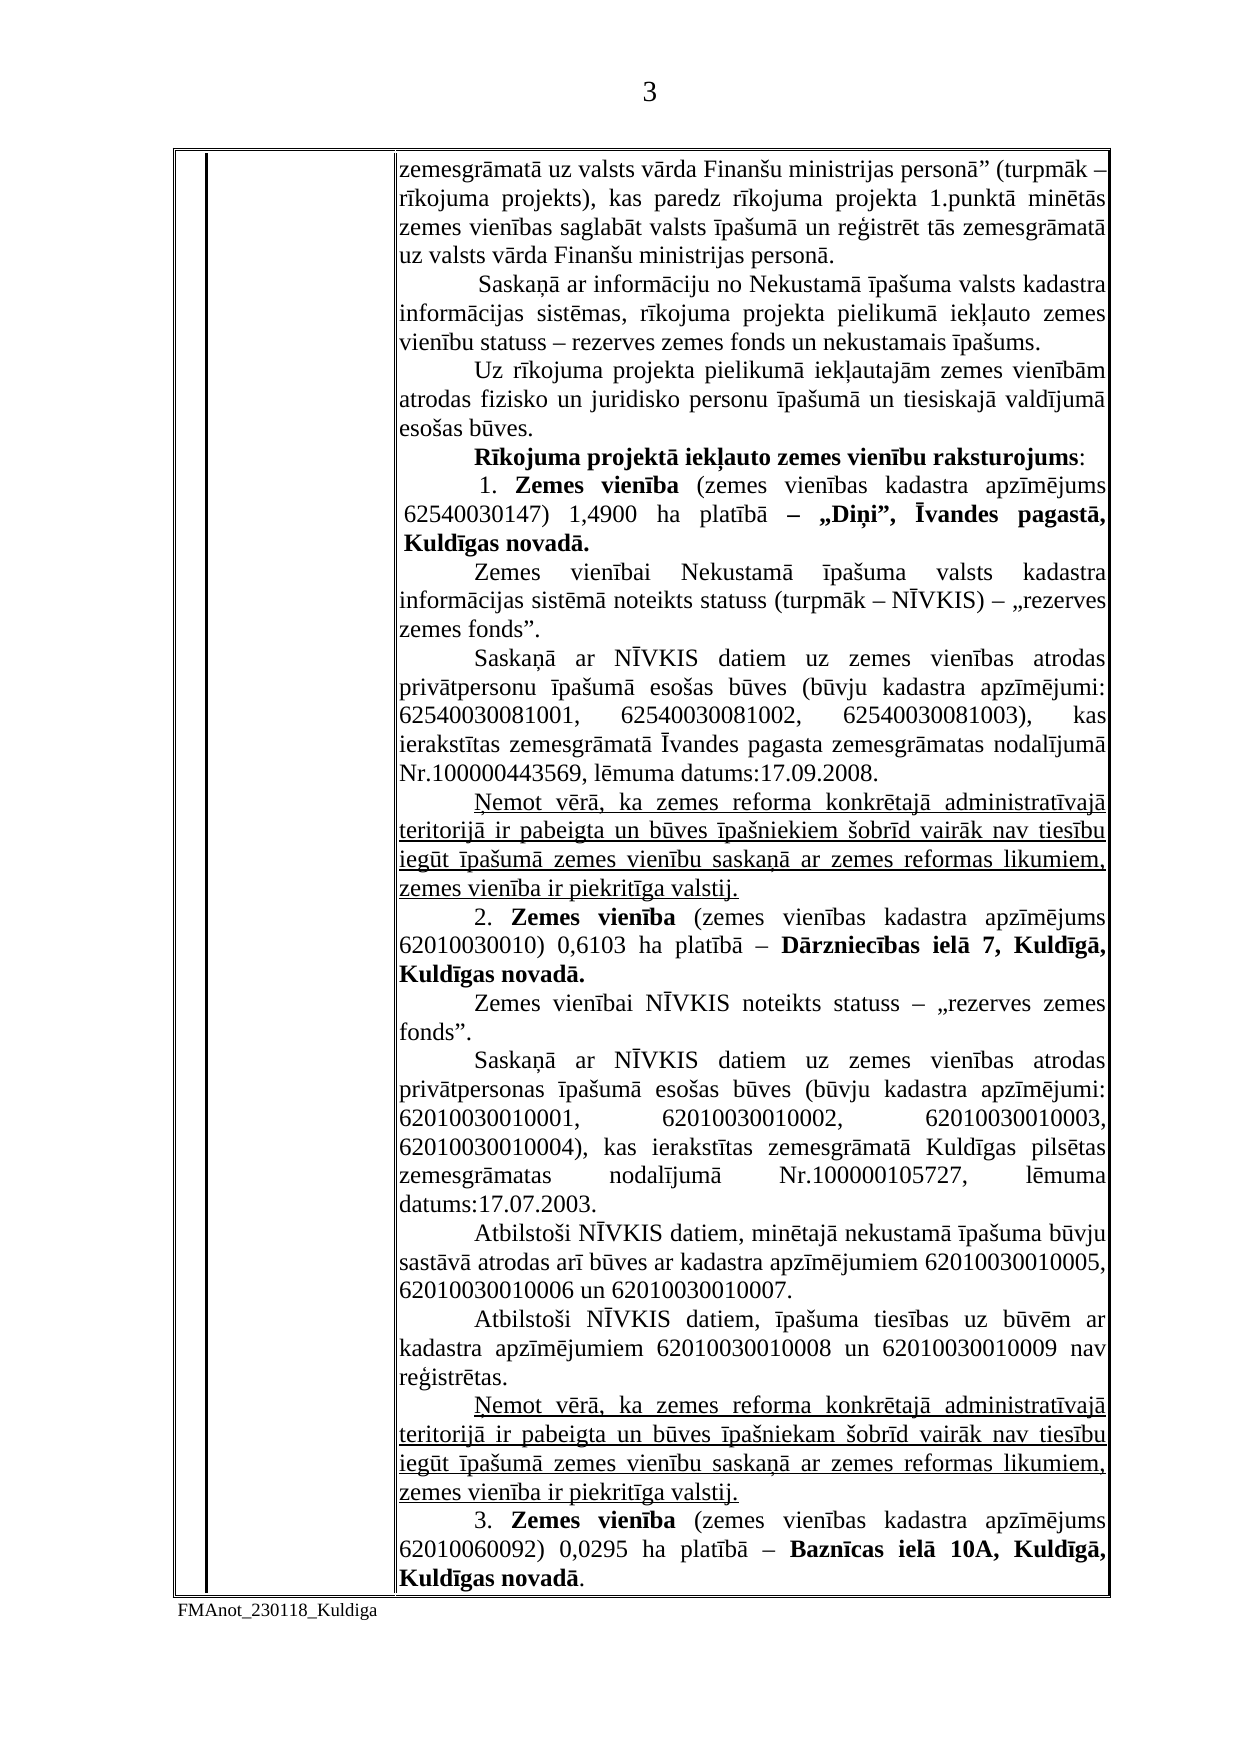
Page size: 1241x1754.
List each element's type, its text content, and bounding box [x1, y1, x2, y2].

table_cell 2. [176, 151, 206, 1595]
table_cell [206, 151, 396, 1595]
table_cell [396, 151, 1108, 1595]
